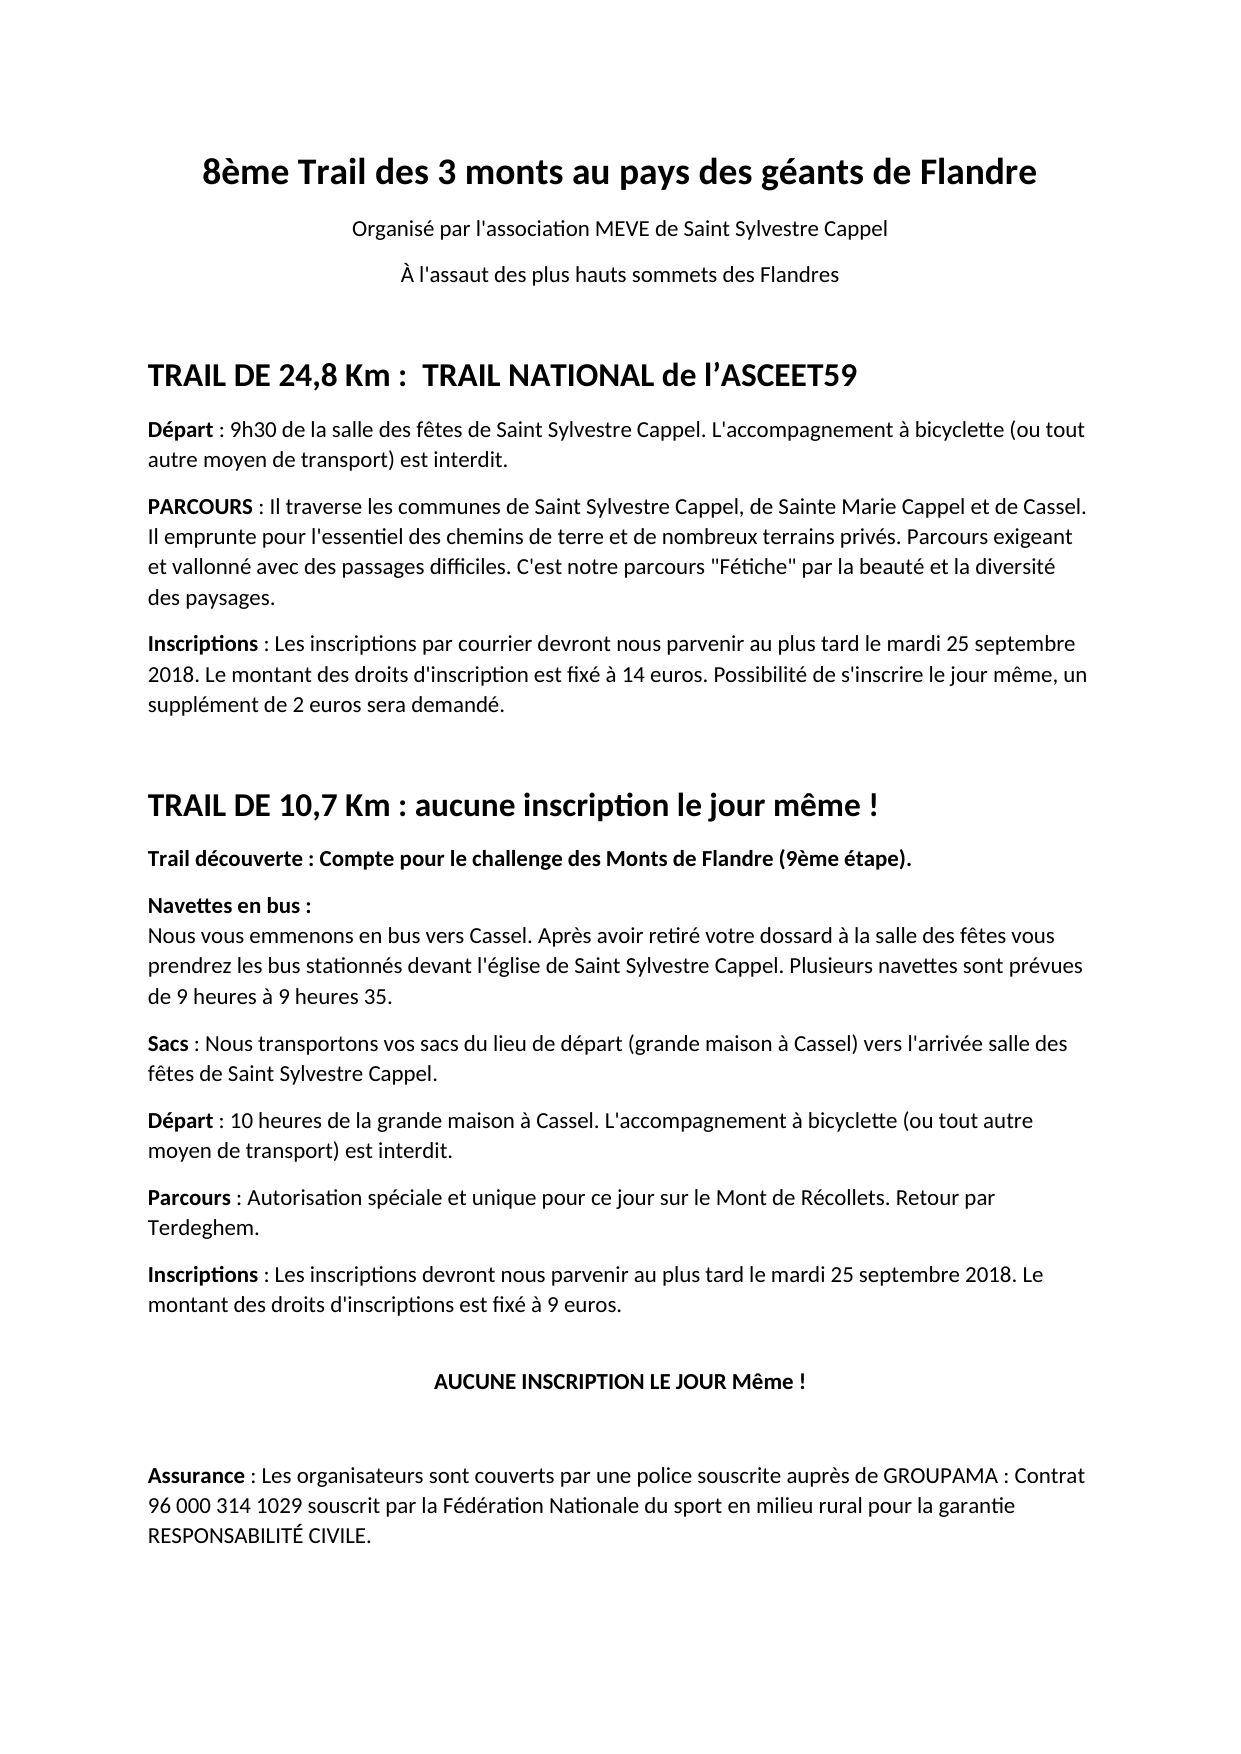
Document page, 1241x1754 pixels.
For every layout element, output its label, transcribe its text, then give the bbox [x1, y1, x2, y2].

text Départ : 9h30 de la salle des fêtes de Saint Sylvestre Cappel. L'accompagnement à bicyclette (ou tout autre moyen de transport) est interdit. [148, 415, 1093, 473]
text PARCOURS : Il traverse les communes de Saint Sylvestre Cappel, de Sainte Marie Cappel et de Cassel. Il emprunte pour l'essentiel des chemins de terre et de nombreux terrains privés. Parcours exigeant et vallonné avec des passages difficiles. C'est notre parcours "Fétiche" par la beauté et la diversité des paysages. [148, 492, 1093, 611]
text Assurance : Les organisateurs sont couverts par une police souscrite auprès de GROUPAMA : Contrat 96 000 314 1029 souscrit par la Fédération Nationale du sport en milieu rural pour la garantie RESPONSABILITÉ CIVILE. [148, 1461, 1093, 1580]
text AUCUNE INSCRIPTION LE JOUR Même ! [148, 1367, 1093, 1395]
text Sacs : Nous transportons vos sacs du lieu de départ (grande maison à Cassel) vers l'arrivée salle des fêtes de Saint Sylvestre Cappel. [148, 1029, 1093, 1087]
text Départ : 10 heures de la grande maison à Cassel. L'accompagnement à bicyclette (ou tout autre moyen de transport) est interdit. [148, 1106, 1093, 1164]
text Inscriptions : Les inscriptions par courrier devront nous parvenir au plus tard le mardi 25 septembre 2018. Le montant des droits d'inscription est fixé à 14 euros. Possibilité de s'inscrire le jour même, un supplément de 2 euros sera demandé. [148, 629, 1093, 718]
text Organisé par l'association MEVE de Saint Sylvestre Cappel [148, 214, 1093, 242]
text Trail découverte : Compte pour le challenge des Monts de Flandre (9ème étape). [148, 844, 1093, 872]
text À l'assaut des plus hauts sommets des Flandres [148, 261, 1093, 289]
text Navettes en bus : Nous vous emmenons en bus vers Cassel. Après avoir retiré votre dossard à la salle des fêtes vous prendrez les bus stationnés devant l'église de Saint Sylvestre Cappel. Plusieurs navettes sont prévues de 9 heures à 9 heures 35. [148, 891, 1093, 1010]
text Inscriptions : Les inscriptions devront nous parvenir au plus tard le mardi 25 septembre 2018. Le montant des droits d'inscriptions est fixé à 9 euros. [148, 1260, 1093, 1348]
text TRAIL DE 24,8 Km : TRAIL NATIONAL de l’ASCEET59 [148, 354, 1093, 395]
text 8ème Trail des 3 monts au pays des géants de Flandre [148, 148, 1093, 193]
text TRAIL DE 10,7 Km : aucune inscription le jour même ! [148, 784, 1093, 824]
text Parcours : Autorisation spéciale et unique pour ce jour sur le Mont de Récollets. Retour par Terdeghem. [148, 1183, 1093, 1241]
